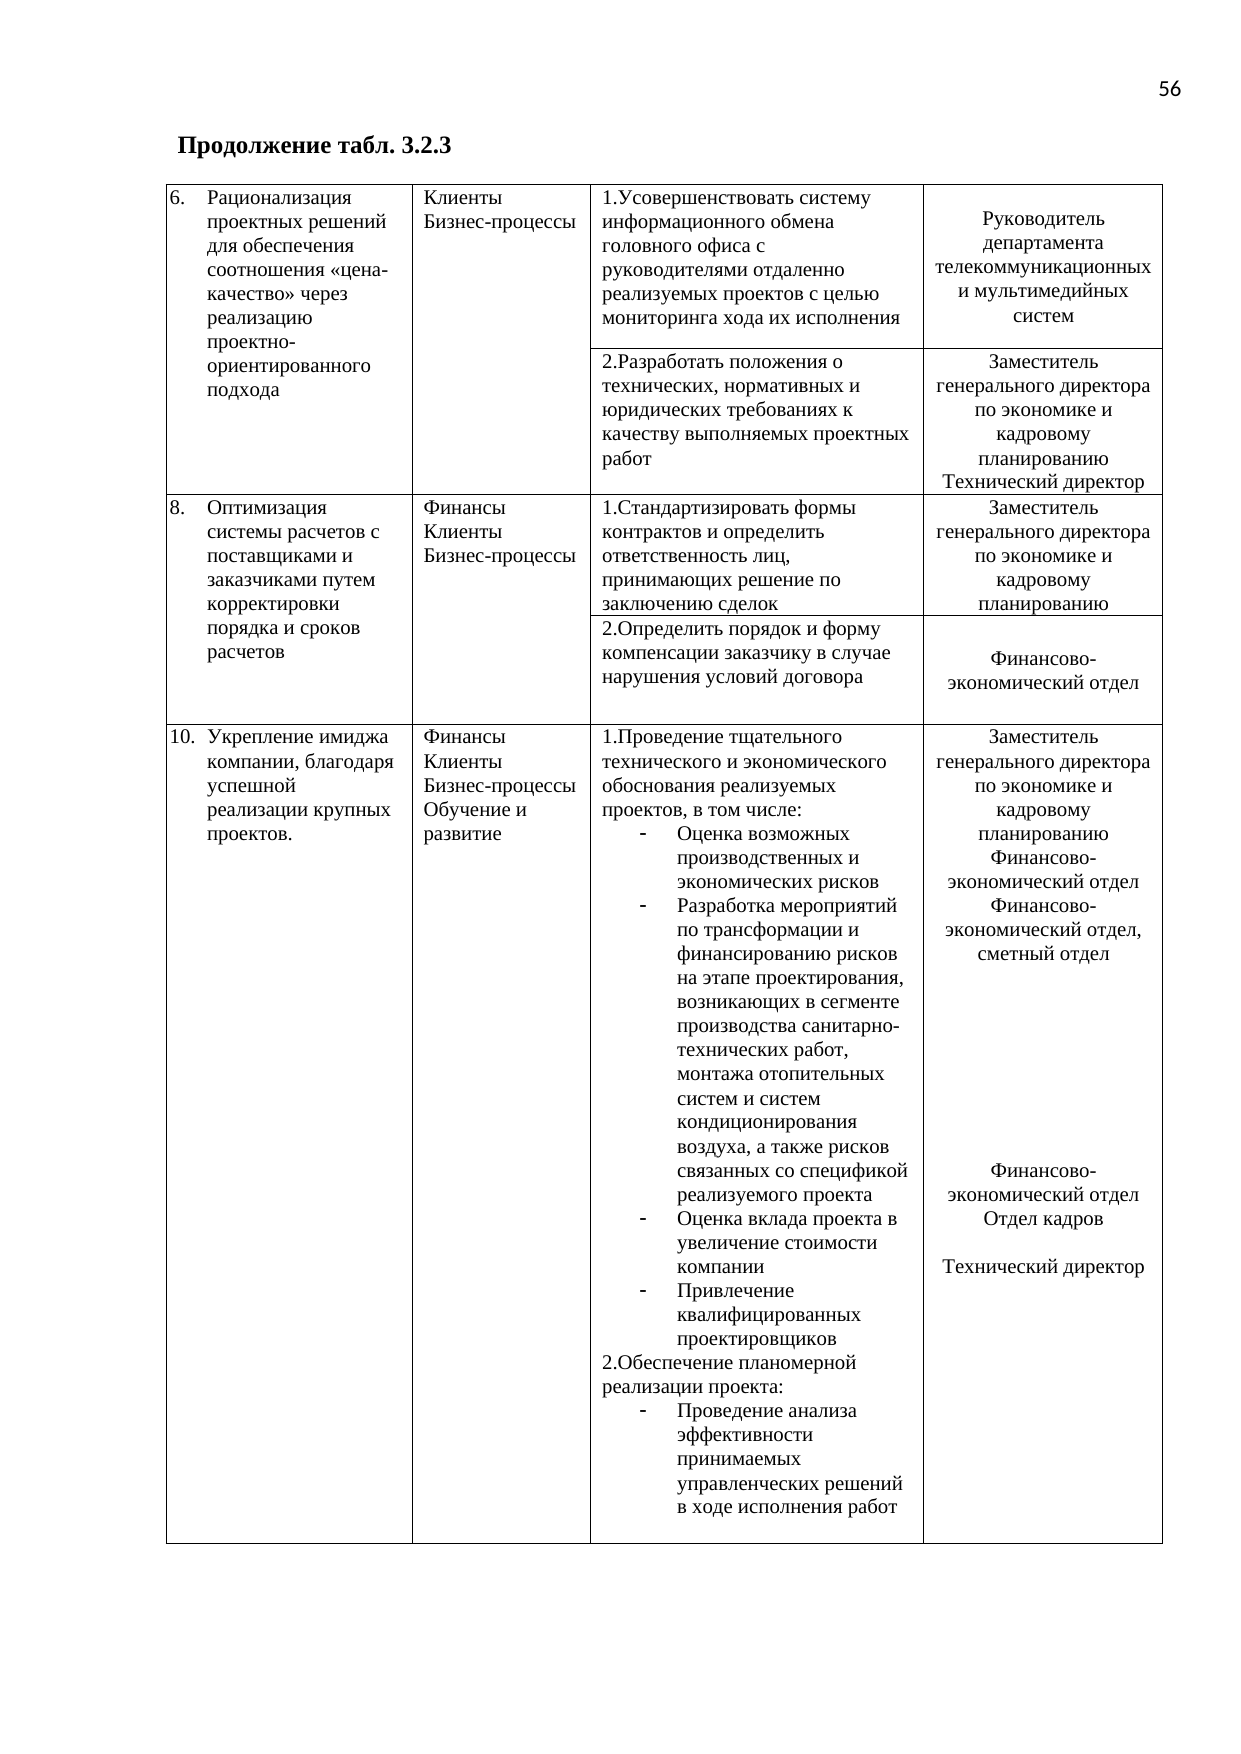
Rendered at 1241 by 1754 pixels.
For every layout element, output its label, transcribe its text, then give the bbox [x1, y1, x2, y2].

table_cell Укрепление имиджа компании, благодаря успешной реализации крупных проектов. [167, 725, 412, 1543]
table_cell Оптимизация системы расчетов с поставщиками и заказчиками путем корректировки порядка и сроков расчетов [167, 495, 412, 723]
table_cell Финансово-экономический отдел [924, 616, 1162, 723]
table_cell Заместитель генерального директора по экономике и кадровому планированию Финансово-экономический отдел Финансово-экономический отдел, сметный отдел Финансово-экономический отдел Отдел кадров Технический директор [924, 725, 1162, 1543]
table_cell Финансы Клиенты Бизнес-процессы [413, 495, 590, 723]
table_cell 2.Разработать положения о технических, нормативных и юридических требованиях к качеству выполняемых проектных работ [591, 349, 923, 493]
table_cell 1.Стандартизировать формы контрактов и определить ответственность лиц, принимающих решение по заключению сделок [591, 495, 923, 615]
text Продолжение табл. 3.2.3 [177, 130, 1181, 158]
table_cell Заместитель генерального директора по экономике и кадровому планированию Технический директор [924, 349, 1162, 493]
table_header 1.Усовершенствовать систему информационного обмена головного офиса с руководителями отдаленно реализуемых проектов с целью мониторинга хода их исполнения [591, 185, 923, 348]
table_cell Финансы Клиенты Бизнес-процессы Обучение и развитие [413, 725, 590, 1543]
table_header Рационализация проектных решений для обеспечения соотношения «цена-качество» через реализацию проектно-ориентированного подхода [167, 185, 412, 493]
table_cell 1.Проведение тщательного технического и экономического обоснования реализуемых проектов, в том числе: Оценка возможных производственных и экономических рисков Разработка мероприятий по трансформации и финансированию рисков на этапе проектирования, возникающих в сегменте производства санитарно-технических работ, монтажа отопительных систем и систем кондиционирования воздуха, а также рисков связанных со спецификой реализуемого проекта Оценка вклада проекта в увеличение стоимости компании Привлечение квалифицированных проектировщиков 2.Обеспечение планомерной реализации проекта: Проведение анализа эффективности принимаемых управленческих решений в ходе исполнения работ [591, 725, 923, 1543]
table_cell 2.Определить порядок и форму компенсации заказчику в случае нарушения условий договора [591, 616, 923, 723]
table_cell Заместитель генерального директора по экономике и кадровому планированию [924, 495, 1162, 615]
table_header Руководитель департамента телекоммуникационных и мультимедийных систем [924, 185, 1162, 348]
table_header Клиенты Бизнес-процессы [413, 185, 590, 493]
